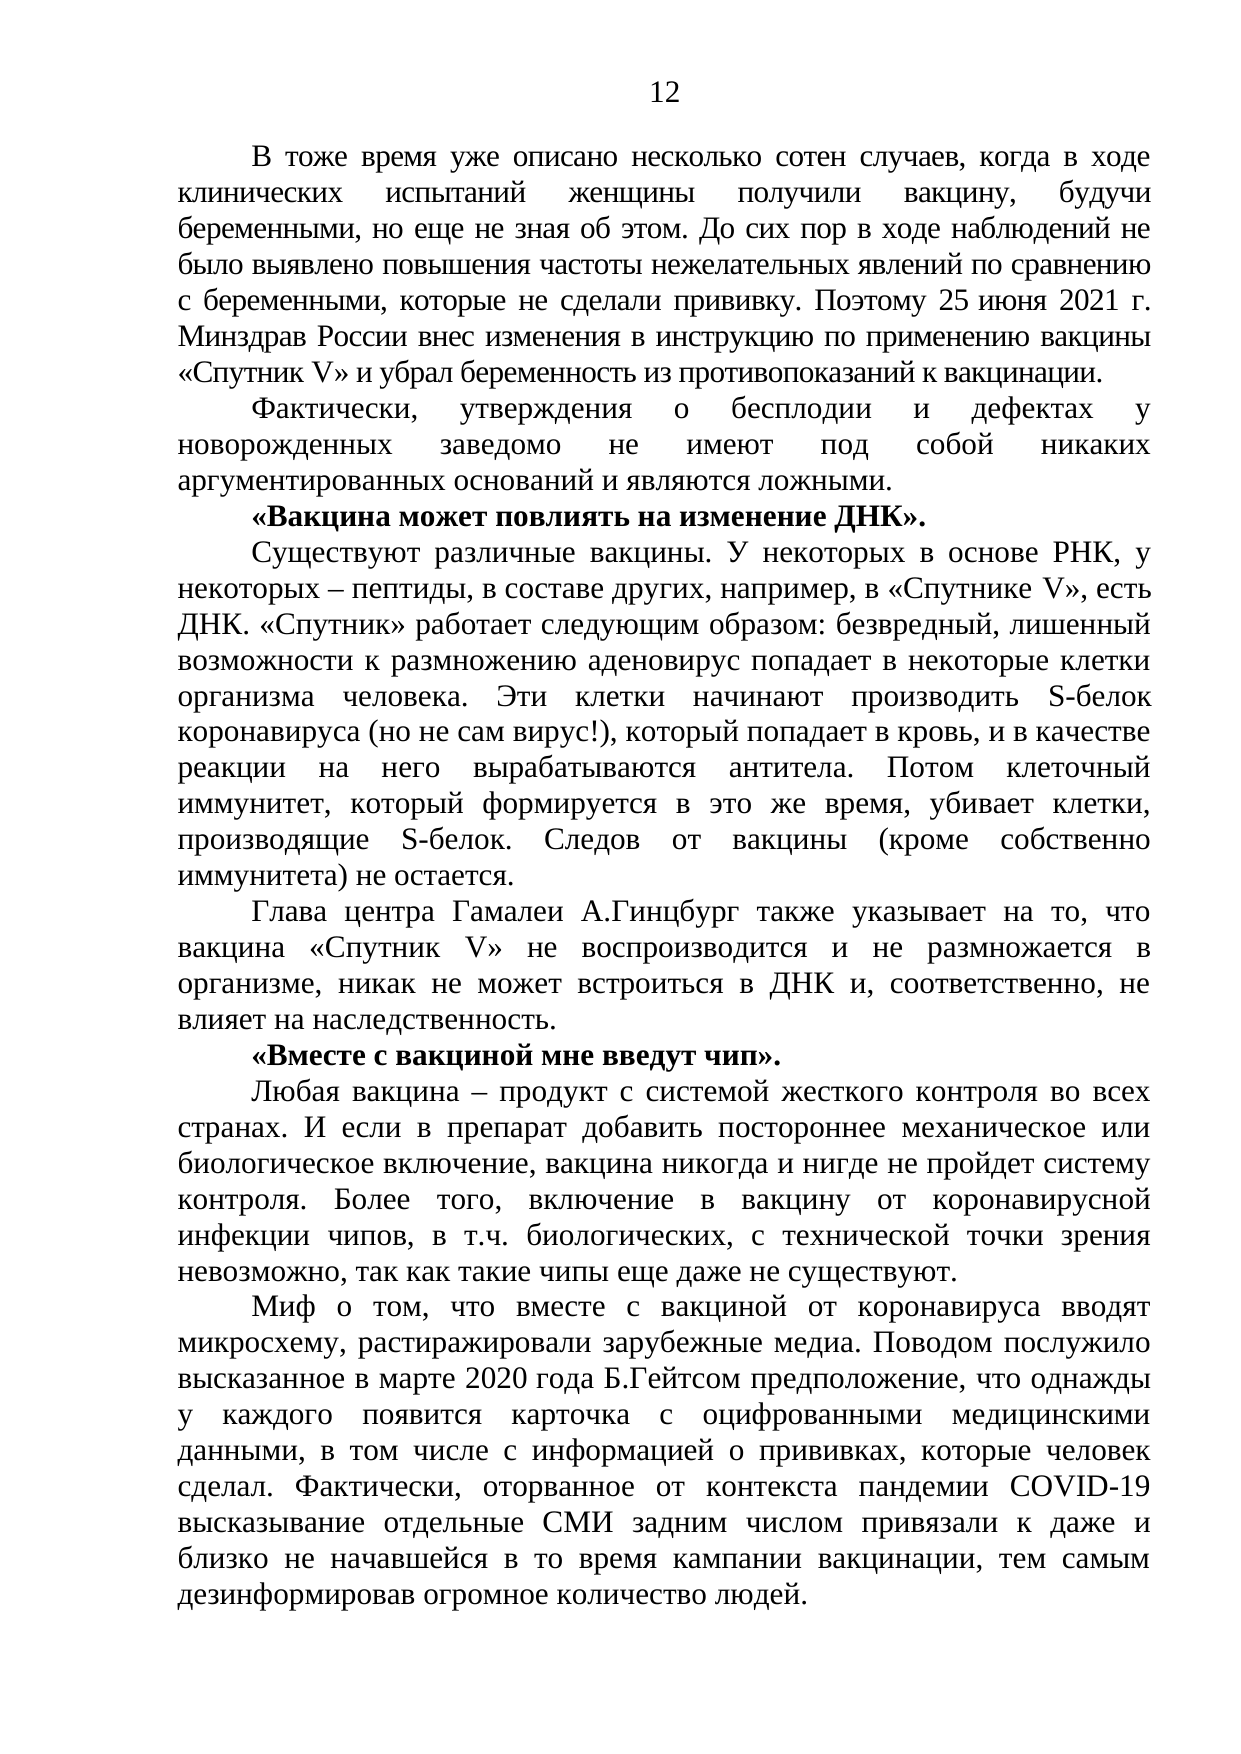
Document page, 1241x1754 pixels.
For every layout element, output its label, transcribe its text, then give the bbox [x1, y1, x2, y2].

text Фактически, утверждения о бесплодии и дефектах у новорожденных заведомо не имеют под собой никаких аргументированных оснований и являются ложными. [177, 389, 1152, 497]
text «Вакцина может повлиять на изменение ДНК». [177, 497, 1152, 533]
text Глава центра Гамалеи А.Гинцбург также указывает на то, что вакцина «Спутник V» не воспроизводится и не размножается в организме, никак не может встроиться в ДНК и, соответственно, не влияет на наследственность. [177, 892, 1152, 1036]
text «Вместе с вакциной мне введут чип». [177, 1036, 1152, 1072]
text В тоже время уже описано несколько сотен случаев, когда в ходе клинических испытаний женщины получили вакцину, будучи беременными, но еще не зная об этом. До сих пор в ходе наблюдений не было выявлено повышения частоты нежелательных явлений по сравнению с беременными, которые не сделали прививку. Поэтому 25 июня 2021 г. Минздрав России внес изменения в инструкцию по применению вакцины «Спутник V» и убрал беременность из противопоказаний к вакцинации. [177, 138, 1152, 389]
text Миф о том, что вместе с вакциной от коронавируса вводят микросхему, растиражировали зарубежные медиа. Поводом послужило высказанное в марте 2020 года Б.Гейтсом предположение, что однажды у каждого появится карточка с оцифрованными медицинскими данными, в том числе с информацией о прививках, которые человек сделал. Фактически, оторванное от контекста пандемии COVID-19 высказывание отдельные СМИ задним числом привязали к даже и близко не начавшейся в то время кампании вакцинации, тем самым дезинформировав огромное количество людей. [177, 1288, 1152, 1611]
text Любая вакцина – продукт с системой жесткого контроля во всех странах. И если в препарат добавить постороннее механическое или биологическое включение, вакцина никогда и нигде не пройдет систему контроля. Более того, включение в вакцину от коронавирусной инфекции чипов, в т.ч. биологических, с технической точки зрения невозможно, так как такие чипы еще даже не существуют. [177, 1072, 1152, 1288]
text Существуют различные вакцины. У некоторых в основе РНК, у некоторых – пептиды, в составе других, например, в «Спутнике V», есть ДНК. «Спутник» работает следующим образом: безвредный, лишенный возможности к размножению аденовирус попадает в некоторые клетки организма человека. Эти клетки начинают производить S-белок коронавируса (но не сам вирус!), который попадает в кровь, и в качестве реакции на него вырабатываются антитела. Потом клеточный иммунитет, который формируется в это же время, убивает клетки, производящие S-белок. Следов от вакцины (кроме собственно иммунитета) не остается. [177, 533, 1152, 892]
